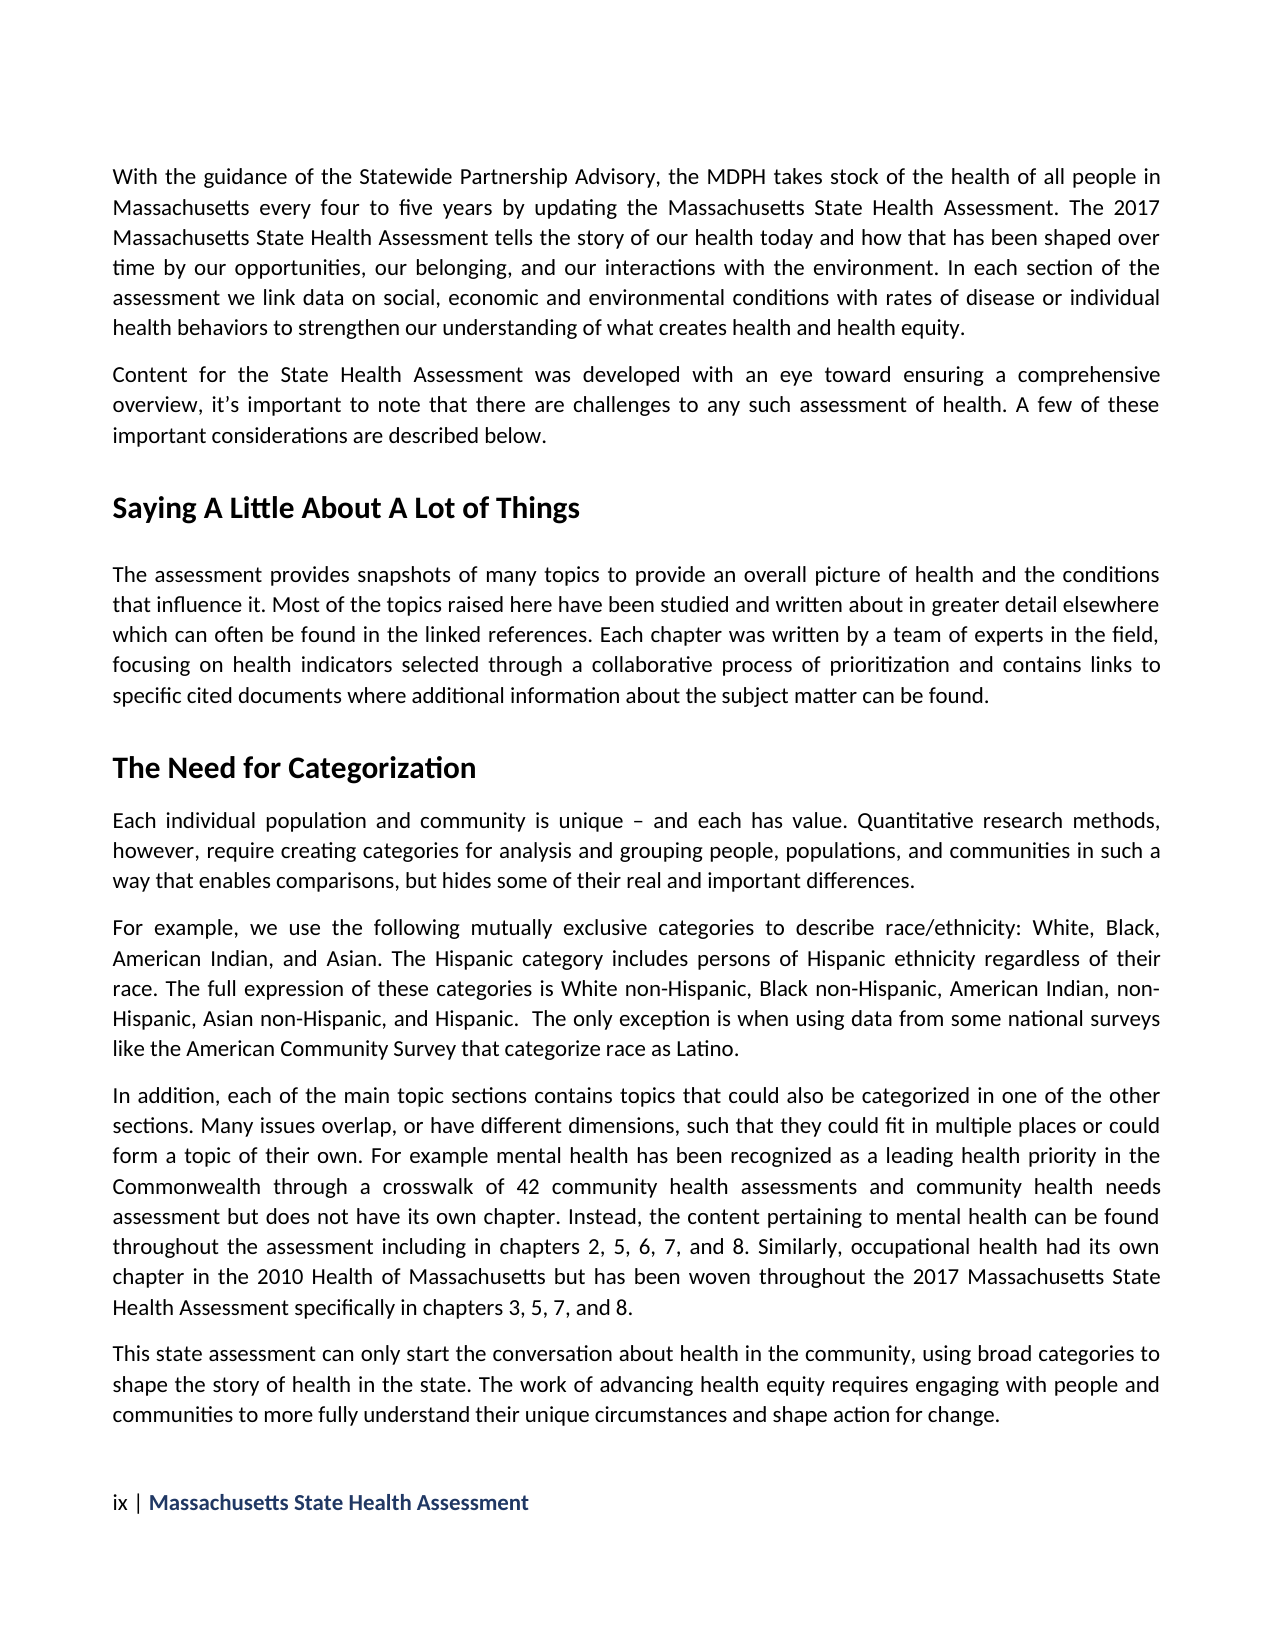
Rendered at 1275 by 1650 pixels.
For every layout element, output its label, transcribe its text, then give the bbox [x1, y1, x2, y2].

subtitle The assessment provides snapshots of many topics to provide an overall picture of health and the conditions that influence it. Most of the topics raised here have been studied and written about in greater detail elsewhere which can often be found in the linked references. Each chapter was written by a team of experts in the field, focusing on health indicators selected through a collaborative process of prioritization and contains links to specific cited documents where additional information about the subject matter can be found. [112, 560, 1162, 709]
text With the guidance of the Statewide Partnership Advisory, the MDPH takes stock of the health of all people in Massachusetts every four to five years by updating the Massachusetts State Health Assessment. The 2017 Massachusetts State Health Assessment tells the story of our health today and how that has been shaped over time by our opportunities, our belonging, and our interactions with the environment. In each section of the assessment we link data on social, economic and environmental conditions with rates of disease or individual health behaviors to strengthen our understanding of what creates health and health equity. [112, 162, 1162, 342]
text Content for the State Health Assessment was developed with an eye toward ensuring a comprehensive overview, it’s important to note that there are challenges to any such assessment of health. A few of these important considerations are described below. [112, 360, 1162, 449]
subtitle The Need for Categorization [112, 748, 825, 787]
subtitle Saying A Little About A Lot of Things [112, 488, 825, 527]
text In addition, each of the main topic sections contains topics that could also be categorized in one of the other sections. Many issues overlap, or have different dimensions, such that they could fit in multiple places or could form a topic of their own. For example mental health has been recognized as a leading health priority in the Commonwealth through a crosswalk of 42 community health assessments and community health needs assessment but does not have its own chapter. Instead, the content pertaining to mental health can be found throughout the assessment including in chapters 2, 5, 6, 7, and 8. Similarly, occupational health had its own chapter in the 2010 Health of Massachusetts but has been woven throughout the 2017 Massachusetts State Health Assessment specifically in chapters 3, 5, 7, and 8. [112, 1081, 1162, 1321]
text This state assessment can only start the conversation about health in the community, using broad categories to shape the story of health in the state. The work of advancing health equity requires engaging with people and communities to more fully understand their unique circumstances and shape action for change. [112, 1339, 1162, 1428]
text Each individual population and community is unique – and each has value. Quantitative research methods, however, require creating categories for analysis and grouping people, populations, and communities in such a way that enables comparisons, but hides some of their real and important differences. [112, 806, 1162, 895]
text For example, we use the following mutually exclusive categories to describe race/ethnicity: White, Black, American Indian, and Asian. The Hispanic category includes persons of Hispanic ethnicity regardless of their race. The full expression of these categories is White non-Hispanic, Black non-Hispanic, American Indian, non-Hispanic, Asian non-Hispanic, and Hispanic. The only exception is when using data from some national surveys like the American Community Survey that categorize race as Latino. [112, 913, 1162, 1062]
